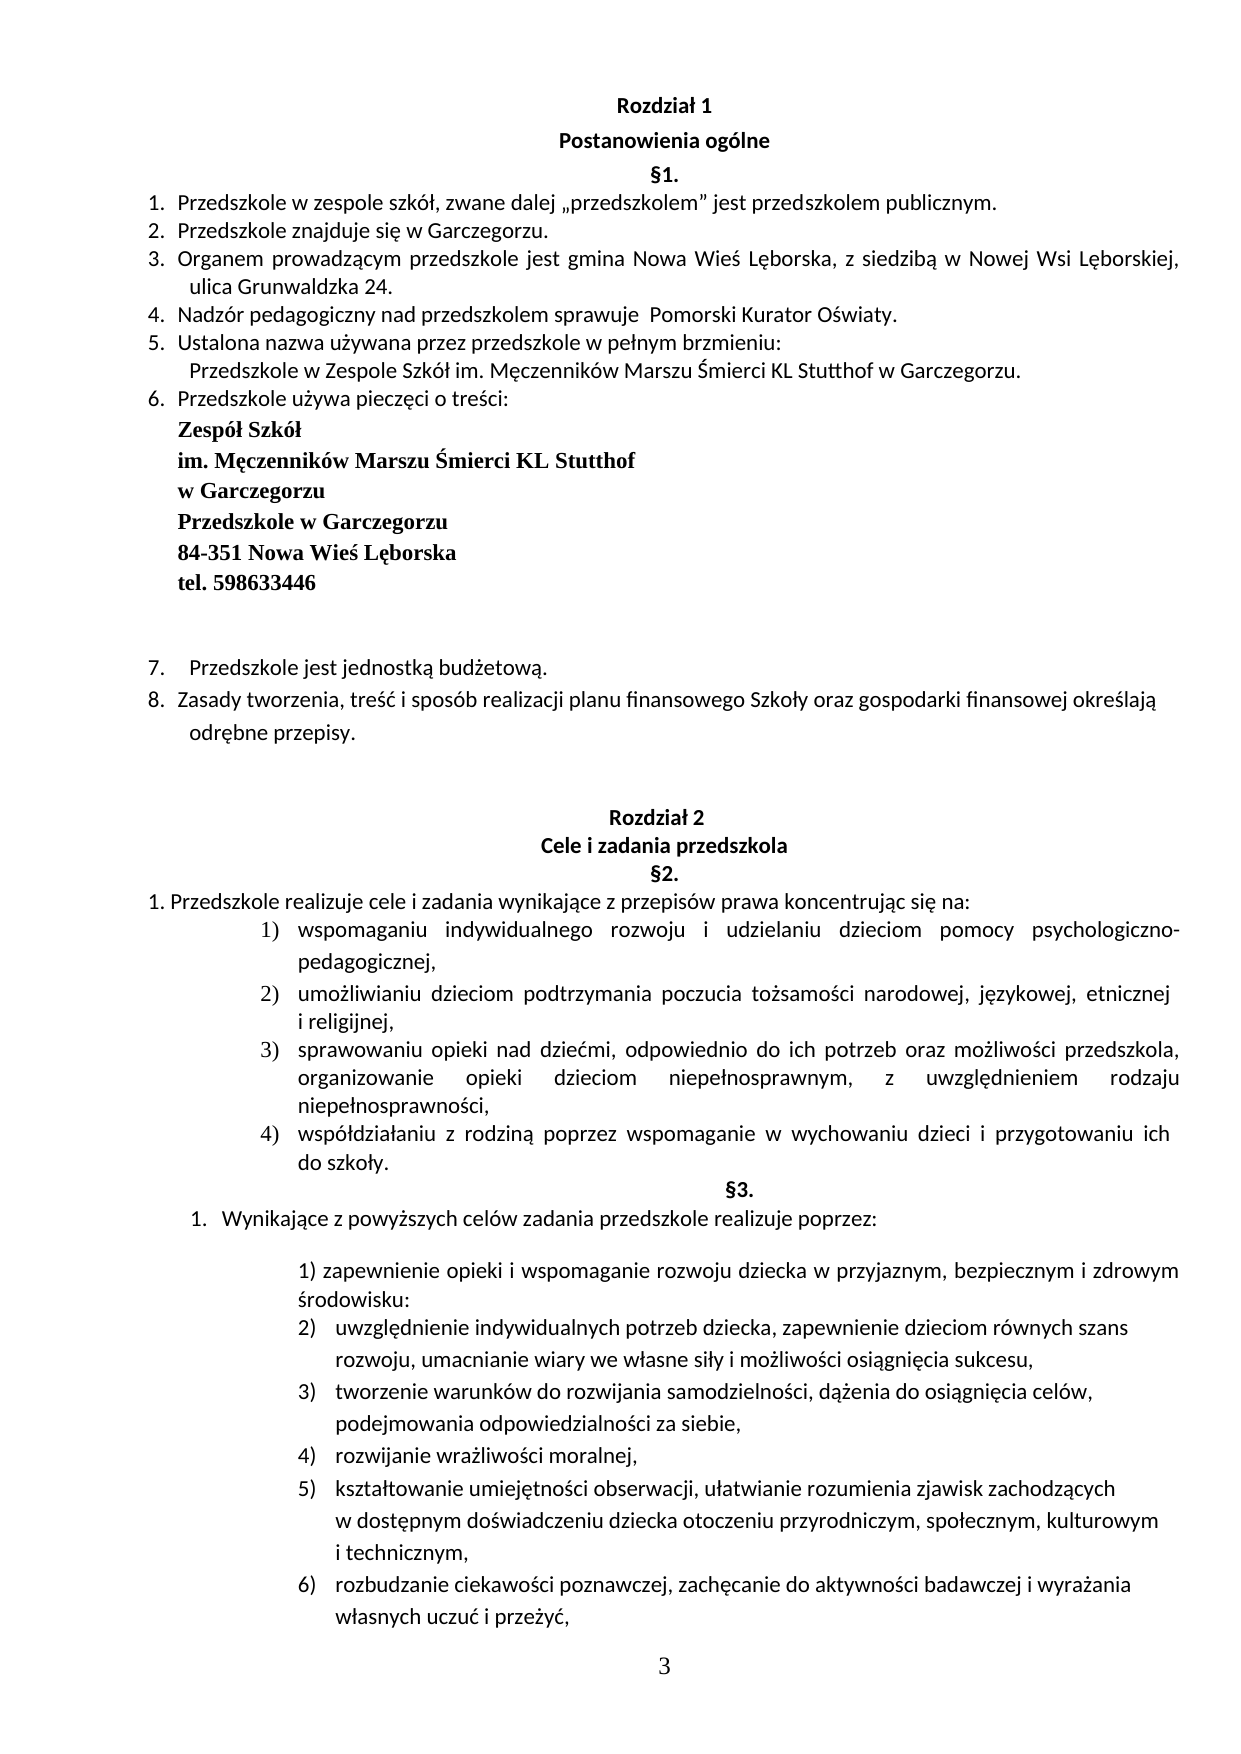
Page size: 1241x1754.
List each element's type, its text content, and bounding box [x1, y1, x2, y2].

list umożliwianiu dzieciom podtrzymania poczucia tożsamości narodowej, językowej, etnicznej i religijnej, [260, 979, 1181, 1036]
list Zasady tworzenia, treść i sposób realizacji planu finansowego Szkoły oraz gospodarki finansowej określają odrębne przepisy. [148, 686, 1181, 746]
text Przedszkole w Garczegorzu [177, 508, 1181, 534]
text 1) zapewnienie opieki i wspomaganie rozwoju dziecka w przyjaznym, bezpiecznym i zdrowym środowisku: [298, 1257, 1181, 1313]
list Przedszkole jest jednostką budżetową. [148, 653, 1181, 681]
text §1. [148, 160, 1181, 188]
list Przedszkole w zespole szkół, zwane dalej „przedszkolem” jest przedszkolem publicznym. [148, 188, 1181, 216]
list wspomaganiu indywidualnego rozwoju i udzielaniu dzieciom pomocy psychologiczno-pedagogicznej, [260, 915, 1181, 975]
list Przedszkole znajduje się w Garczegorzu. [148, 216, 1181, 244]
list Nadzór pedagogiczny nad przedszkolem sprawuje Pomorski Kurator Oświaty. [148, 300, 1181, 328]
list Organem prowadzącym przedszkole jest gmina Nowa Wieś Lęborska, z siedzibą w Nowej Wsi Lęborskiej, ulica Grunwaldzka 24. [148, 244, 1181, 300]
text im. Męczenników Marszu Śmierci KL Stutthof [177, 447, 1181, 473]
list współdziałaniu z rodziną poprzez wspomaganie w wychowaniu dzieci i przygotowaniu ich do szkoły. [260, 1119, 1181, 1176]
list tworzenie warunków do rozwijania samodzielności, dążenia do osiągnięcia celów, podejmowania odpowiedzialności za siebie, [298, 1377, 1181, 1437]
text §3. [298, 1176, 1181, 1204]
list rozwijanie wrażliwości moralnej, [298, 1441, 1181, 1469]
text 84-351 Nowa Wieś Lęborska [177, 539, 1181, 565]
list Wynikające z powyższych celów zadania przedszkole realizuje poprzez: [190, 1204, 1181, 1232]
text 1. Przedszkole realizuje cele i zadania wynikające z przepisów prawa koncentrując się na: [148, 887, 1181, 915]
text §2. [148, 859, 1181, 887]
list Ustalona nazwa używana przez przedszkole w pełnym brzmieniu: [148, 328, 1181, 356]
text Rozdział 2 Cele i zadania przedszkola [148, 803, 1181, 859]
subtitle Postanowienia ogólne [148, 126, 1181, 154]
text tel. 598633446 [177, 569, 1181, 596]
text Przedszkole w Zespole Szkół im. Męczenników Marszu Śmierci KL Stutthof w Garczegorzu. [148, 356, 1181, 384]
text w Garczegorzu [177, 478, 1181, 504]
text Zespół Szkół [177, 417, 1181, 443]
list uwzględnienie indywidualnych potrzeb dziecka, zapewnienie dzieciom równych szans rozwoju, umacnianie wiary we własne siły i możliwości osiągnięcia sukcesu, [298, 1313, 1181, 1373]
list sprawowaniu opieki nad dziećmi, odpowiednio do ich potrzeb oraz możliwości przedszkola, organizowanie opieki dzieciom niepełnosprawnym, z uwzględnieniem rodzaju niepełnosprawności, [260, 1036, 1181, 1119]
list rozbudzanie ciekawości poznawczej, zachęcanie do aktywności badawczej i wyrażania własnych uczuć i przeżyć, [298, 1570, 1181, 1630]
list Przedszkole używa pieczęci o treści: [148, 384, 1181, 412]
list kształtowanie umiejętności obserwacji, ułatwianie rozumienia zjawisk zachodzących w dostępnym doświadczeniu dziecka otoczeniu przyrodniczym, społecznym, kulturowym i technicznym, [298, 1474, 1181, 1566]
subtitle Rozdział 1 [148, 92, 1181, 120]
